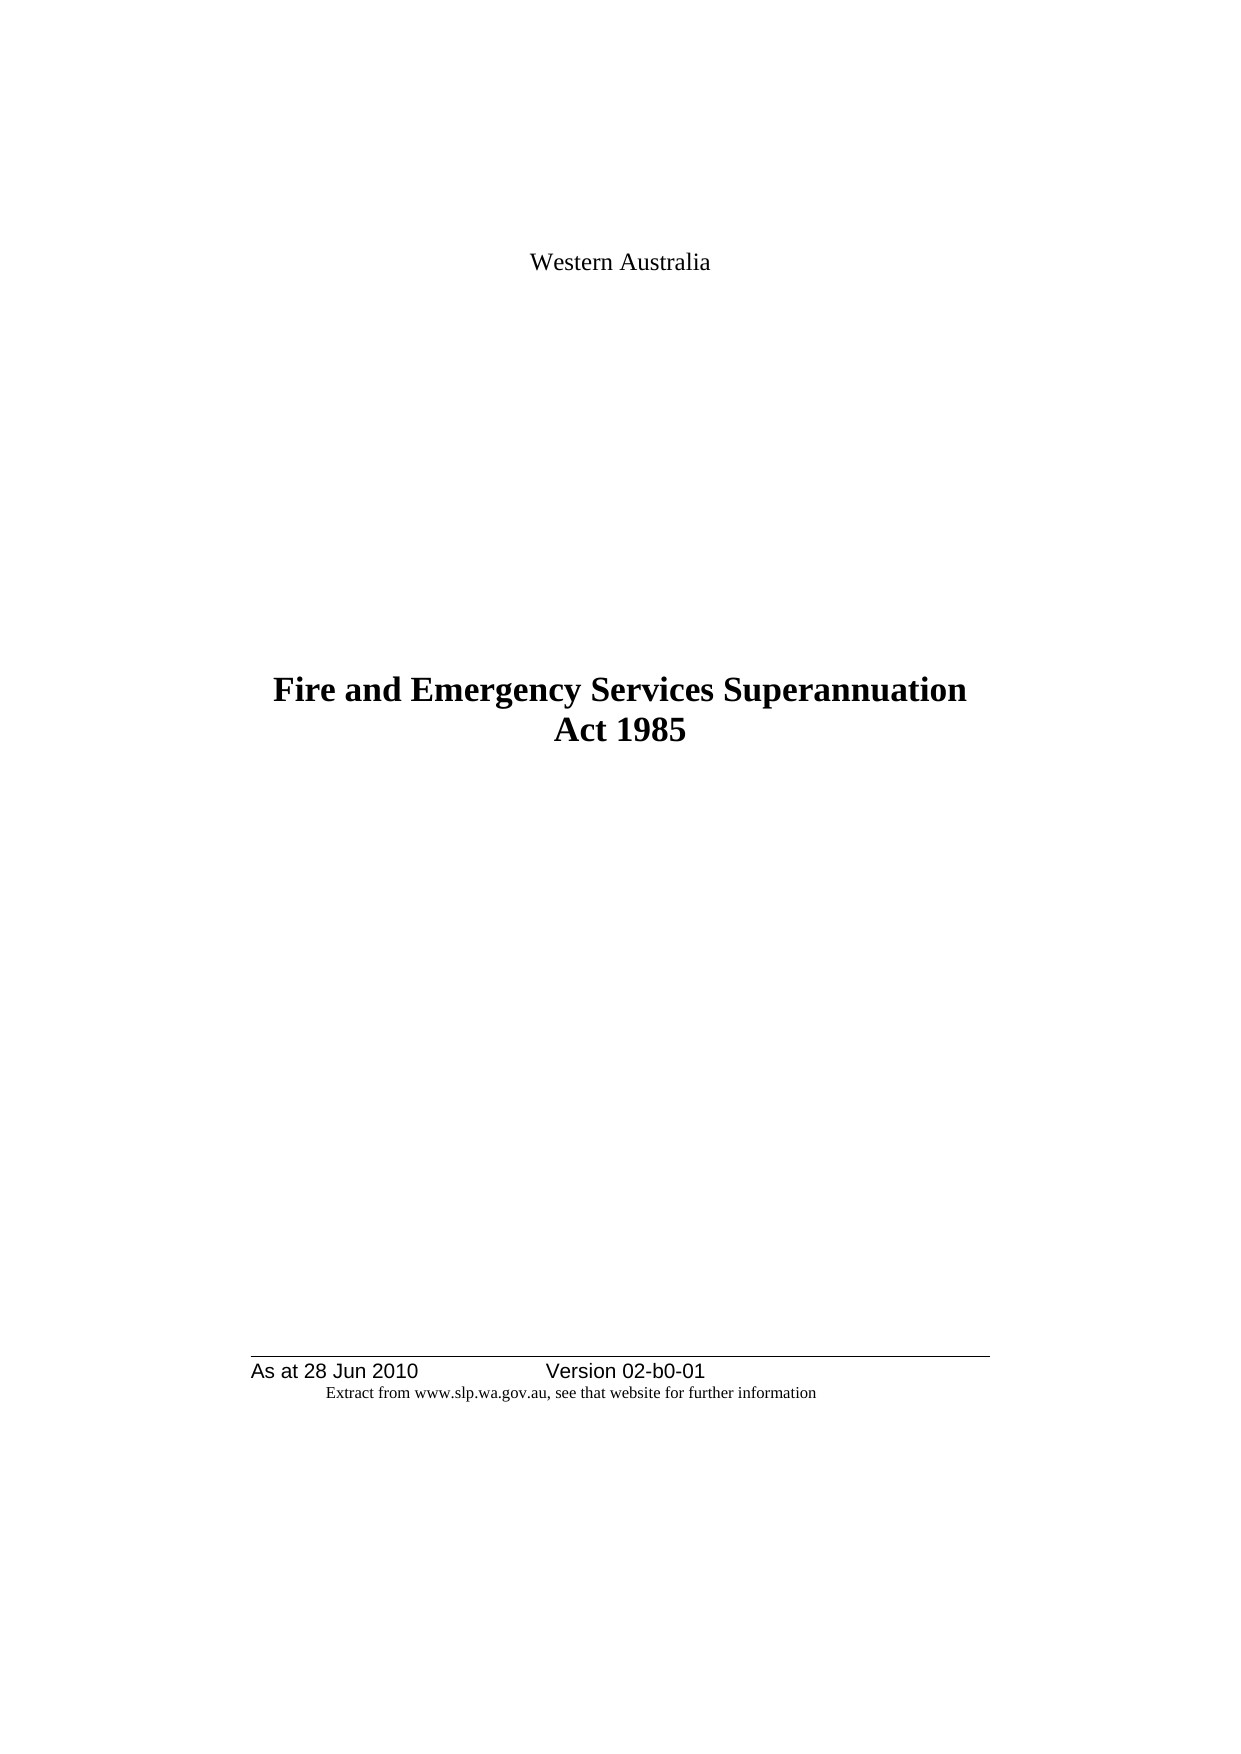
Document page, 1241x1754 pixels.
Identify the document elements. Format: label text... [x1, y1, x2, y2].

text Fire and Emergency Services Superannuation Act 1985 [251, 668, 990, 749]
text Western Australia [251, 247, 990, 276]
